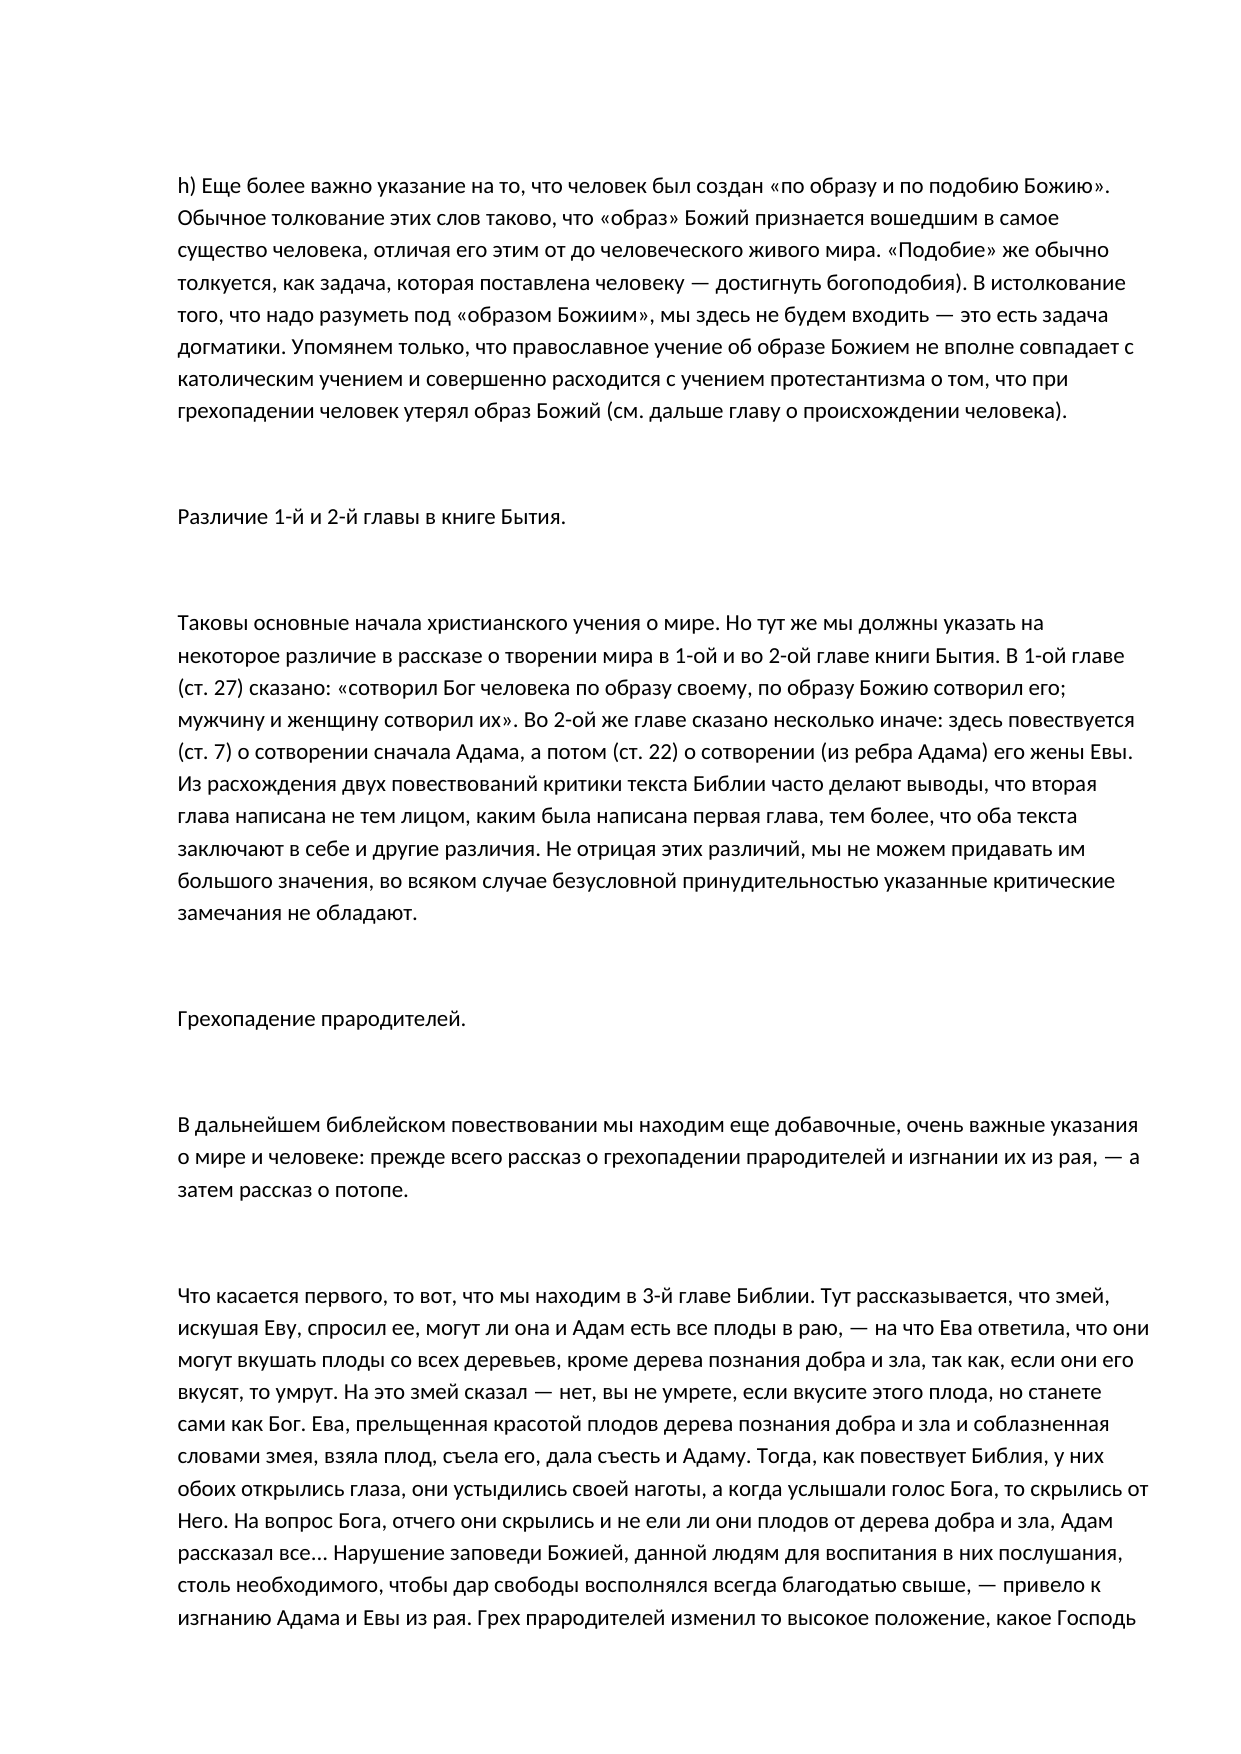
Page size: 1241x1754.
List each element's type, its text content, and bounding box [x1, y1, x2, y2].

text Различие 1-й и 2-й главы в книге Бытия. [177, 502, 1152, 531]
text h) Еще более важно указание на то, что человек был создан «по образу и по подобию Божию». Обычное толкование этих слов таково, что «образ» Божий признается вошедшим в самое существо человека, отличая его этим от до человеческого живого мира. «Подобие» же обычно толкуется, как задача, которая поставлена человеку — достигнуть богоподобия). В истолкование того, что надо разуметь под «образом Божиим», мы здесь не будем входить — это есть задача догматики. Упомянем только, что православное учение об образе Божием не вполне совпадает с католическим учением и совершенно расходится с учением протестантизма о том, что при грехопадении человек утерял образ Божий (см. дальше главу о происхождении человека). [177, 171, 1152, 424]
text Грехопадение прародителей. [177, 1004, 1152, 1032]
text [177, 1281, 1152, 1631]
text Таковы основные начала христианского учения о мире. Но тут же мы должны указать на некоторое различие в рассказе о творении мира в 1-ой и во 2-ой главе книги Бытия. В 1-ой главе (ст. 27) сказано: «сотворил Бог человека по образу своему, по образу Божию сотворил его; мужчину и женщину сотворил их». Во 2-ой же главе сказано несколько иначе: здесь повествуется (ст. 7) о сотворении сначала Адама, а потом (ст. 22) о сотворении (из ребра Адама) его жены Евы. Из расхождения двух повествований критики текста Библии часто делают выводы, что вторая глава написана не тем лицом, каким была написана первая глава, тем более, что оба текста заключают в себе и другие различия. Не отрицая этих различий, мы не можем придавать им большого значения, во всяком случае безусловной принудительностью указанные критические замечания не обладают. [177, 608, 1152, 926]
text В дальнейшем библейском повествовании мы находим еще добавочные, очень важные указания о мире и человеке: прежде всего рассказ о грехопадении прародителей и изгнании их из рая, — а затем рассказ о потопе. [177, 1110, 1152, 1203]
